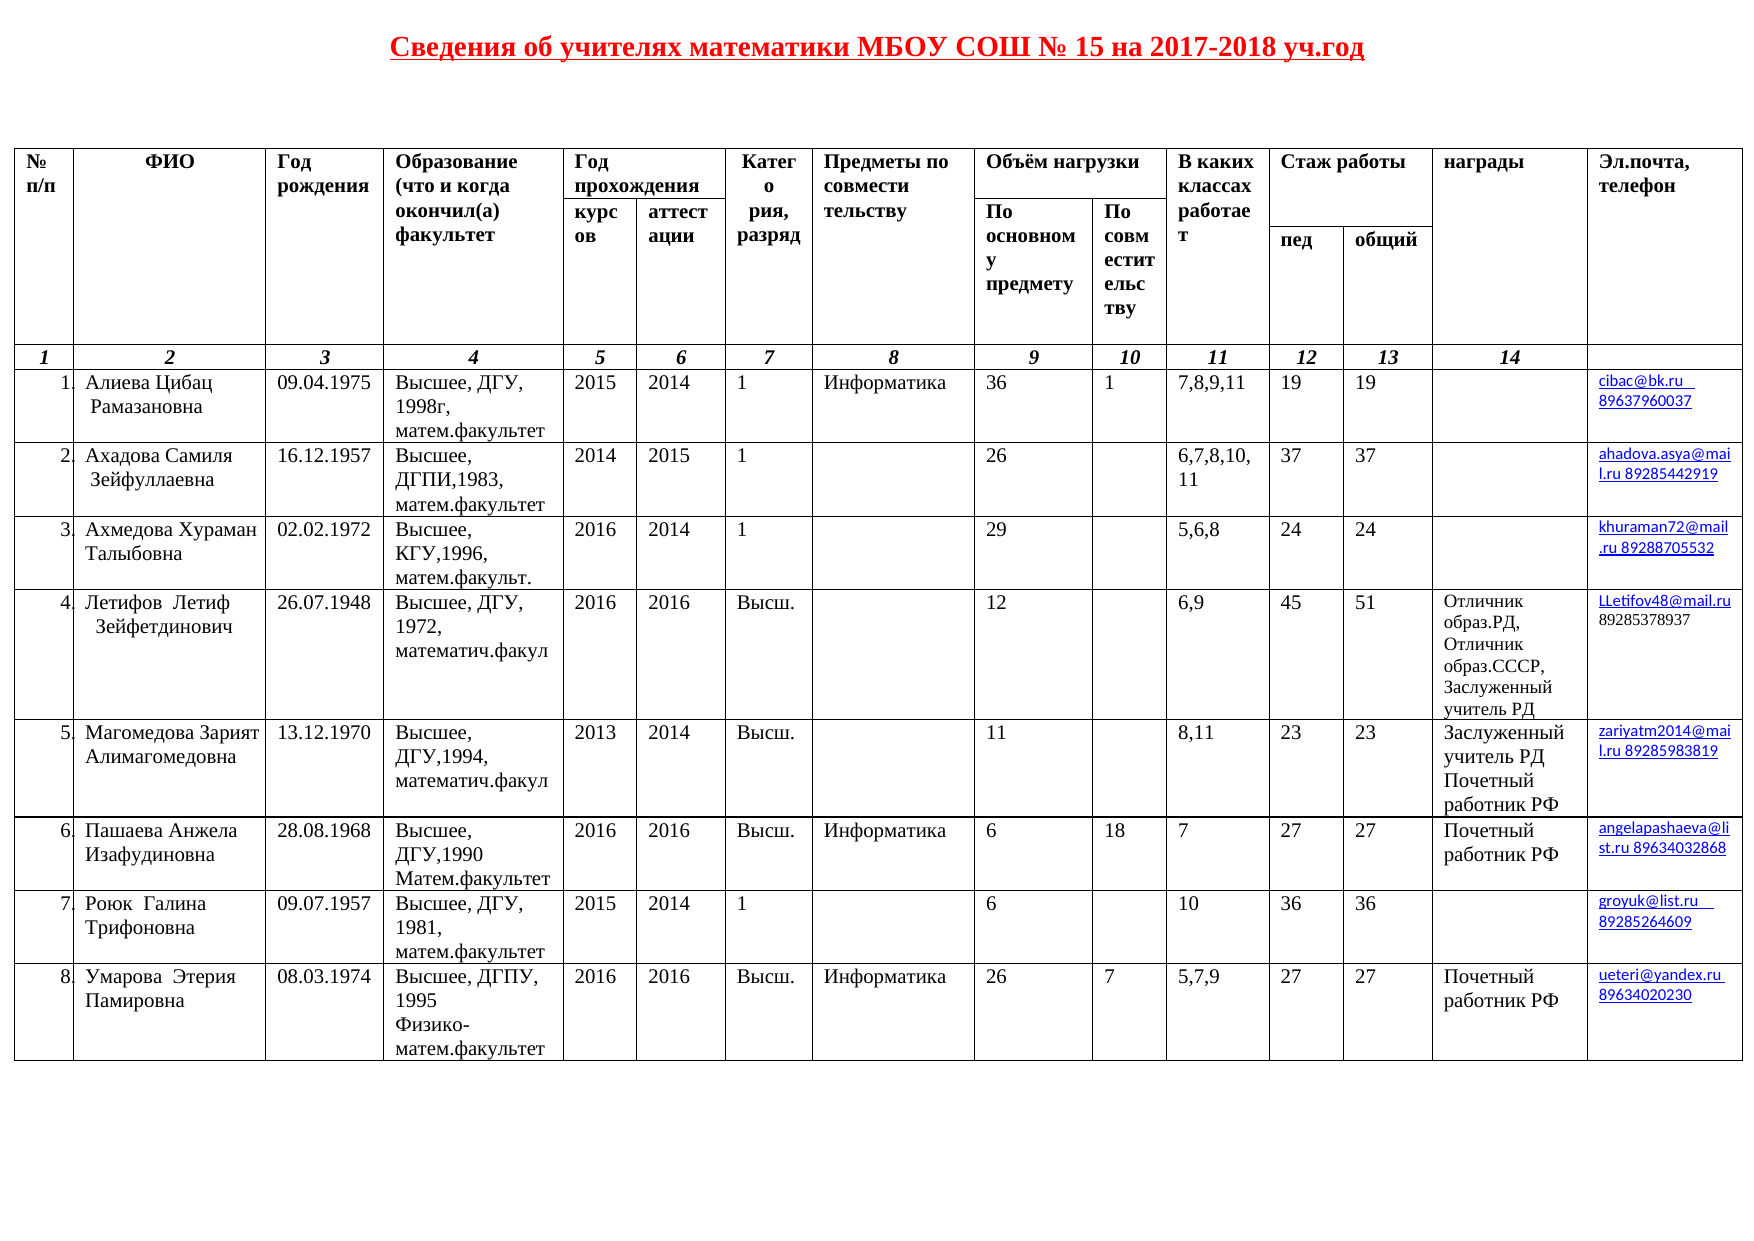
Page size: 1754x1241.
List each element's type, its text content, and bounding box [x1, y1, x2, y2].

table_cell [1093, 443, 1166, 516]
table_cell Высшее, КГУ,1996, матем.факульт. [384, 517, 563, 589]
table_cell Летифов Летиф Зейфетдинович [74, 590, 265, 719]
table_cell 26 [975, 964, 1092, 1060]
table_cell 09.04.1975 [266, 370, 383, 442]
table_header Предметы по совмести тельству [813, 149, 974, 344]
table_cell По основному предмету [975, 199, 1092, 319]
table_cell 2016 [564, 517, 636, 589]
table_cell [15, 590, 73, 719]
table_cell [1093, 891, 1166, 963]
table_cell 08.03.1974 [266, 964, 383, 1060]
table_cell 1 [726, 443, 812, 516]
table_cell 27 [1344, 964, 1432, 1060]
table_cell 7 [1093, 964, 1166, 1060]
table_cell [813, 590, 974, 719]
table_cell [813, 720, 974, 816]
table_cell 4 [384, 345, 563, 369]
table_cell 11 [1167, 345, 1269, 369]
table_cell Почетный работник РФ [1433, 964, 1587, 1060]
table_cell 5,6,8 [1167, 517, 1269, 589]
table_cell [1093, 720, 1166, 816]
table_cell 14 [1433, 345, 1587, 369]
table_cell 2015 [637, 443, 725, 516]
table_cell 1 [1093, 370, 1166, 442]
table_cell 7 [1167, 818, 1269, 890]
table_cell 2015 [564, 370, 636, 442]
table_cell 10 [1167, 891, 1269, 963]
table_cell 36 [1344, 891, 1432, 963]
table_cell 6,7,8,10,11 [1167, 443, 1269, 516]
table_cell 7,8,9,11 [1167, 370, 1269, 442]
table_cell 29 [975, 517, 1092, 589]
table_cell 2014 [564, 443, 636, 516]
table_cell 6 [975, 818, 1092, 890]
table_cell Почетный работник РФ [1433, 818, 1587, 890]
table_cell 51 [1344, 590, 1432, 719]
table_cell [1433, 370, 1587, 442]
table_cell 12 [1270, 345, 1343, 369]
table_cell Высш. [726, 818, 812, 890]
table_cell cibac@bk.ru 89637960037 [1588, 370, 1742, 442]
table_cell 19 [1270, 370, 1343, 442]
table_cell 7 [726, 345, 812, 369]
table_cell 27 [1270, 818, 1343, 890]
table_cell 2016 [637, 590, 725, 719]
table_cell Заслуженный учитель РД Почетный работник РФ [1433, 720, 1587, 816]
table_cell По совместительству [1093, 199, 1166, 319]
table_cell Высшее, ДГУ, 1981, матем.факультет [384, 891, 563, 963]
table_cell Высшее, ДГУ, 1998г, матем.факультет [384, 370, 563, 442]
table_cell [15, 964, 73, 1060]
table_cell 36 [975, 370, 1092, 442]
table_cell Высш. [726, 590, 812, 719]
table_cell [1093, 590, 1166, 719]
table_cell [1433, 517, 1587, 589]
table_cell [1093, 517, 1166, 589]
table_header Год прохождения [564, 149, 725, 197]
table_cell общий [1344, 227, 1432, 344]
table_header Стаж работы [1270, 149, 1432, 226]
table_cell Ахадова Самиля Зейфуллаевна [74, 443, 265, 516]
table_header № п/п [15, 149, 73, 344]
table_cell 6 [975, 891, 1092, 963]
table_cell Высшее, ДГУ, 1972, математич.факул [384, 590, 563, 719]
table_cell [1588, 345, 1742, 369]
table_cell [813, 443, 974, 516]
table_cell Высш. [726, 964, 812, 1060]
table_cell 37 [1344, 443, 1432, 516]
table_cell 1 [726, 517, 812, 589]
table_cell 23 [1270, 720, 1343, 816]
table_cell 8,11 [1167, 720, 1269, 816]
table_cell 28.08.1968 [266, 818, 383, 890]
table_cell 12 [975, 590, 1092, 719]
table_cell Умарова Этерия Памировна [74, 964, 265, 1060]
table_cell [975, 319, 1092, 344]
table_cell [1433, 443, 1587, 516]
table_cell 2016 [637, 964, 725, 1060]
table_cell groyuk@list.ru 89285264609 [1588, 891, 1742, 963]
table_cell 10 [1093, 345, 1166, 369]
table_cell 27 [1270, 964, 1343, 1060]
table_cell Информатика [813, 964, 974, 1060]
table_cell [1433, 891, 1587, 963]
table_cell 24 [1344, 517, 1432, 589]
table_cell 1 [726, 370, 812, 442]
table_cell Информатика [813, 370, 974, 442]
table_cell ahadova.asya@mail.ru 89285442919 [1588, 443, 1742, 516]
table_cell Магомедова Зарият Алимагомедовна [74, 720, 265, 816]
table_header Катего рия, разряд [726, 149, 812, 344]
table_cell Высш. [726, 720, 812, 816]
table_cell 2 [74, 345, 265, 369]
table_cell аттестации [637, 199, 725, 344]
table_cell 2015 [564, 891, 636, 963]
table_cell 11 [975, 720, 1092, 816]
table_cell 24 [1270, 517, 1343, 589]
table_cell курсов [564, 199, 636, 344]
table_cell 1 [726, 891, 812, 963]
table_cell [15, 818, 73, 890]
table_cell [15, 891, 73, 963]
table_cell 6 [637, 345, 725, 369]
text Сведения об учителях математики МБОУ СОШ № 15 на 2017-2018 уч.год [118, 29, 1636, 63]
table_cell 1 [15, 345, 73, 369]
table_cell 2013 [564, 720, 636, 816]
table_cell [813, 517, 974, 589]
table_cell 26 [975, 443, 1092, 516]
table_cell Информатика [813, 818, 974, 890]
table_cell Отличник образ.РД, Отличник образ.СССР, Заслуженный учитель РД [1433, 590, 1587, 719]
table_header ФИО [74, 149, 265, 344]
table_cell 16.12.1957 [266, 443, 383, 516]
table_header награды [1433, 149, 1587, 344]
table_cell [15, 370, 73, 442]
table_cell 2016 [637, 818, 725, 890]
table_cell 26.07.1948 [266, 590, 383, 719]
table_cell 27 [1344, 818, 1432, 890]
table_header Эл.почта, телефон [1588, 149, 1742, 344]
table_cell LLetifov48@mail.ru 89285378937 [1588, 590, 1742, 719]
table_cell 2014 [637, 891, 725, 963]
table_cell 3 [266, 345, 383, 369]
table_cell Алиева Цибац Рамазановна [74, 370, 265, 442]
table_header Год рождения [266, 149, 383, 344]
table_cell 09.07.1957 [266, 891, 383, 963]
table_header Объём нагрузки [975, 149, 1166, 197]
table_cell 2016 [564, 964, 636, 1060]
table_cell 8 [813, 345, 974, 369]
table_cell 2014 [637, 720, 725, 816]
table_cell Высшее, ДГПУ, 1995 Физико-матем.факультет [384, 964, 563, 1060]
table_cell 36 [1270, 891, 1343, 963]
table_cell 02.02.1972 [266, 517, 383, 589]
table_cell 2014 [637, 517, 725, 589]
table_cell 19 [1344, 370, 1432, 442]
table_cell Роюк Галина Трифоновна [74, 891, 265, 963]
table_cell 18 [1093, 818, 1166, 890]
table_cell 13 [1344, 345, 1432, 369]
table_cell 23 [1344, 720, 1432, 816]
table_header В каких классах работает [1167, 149, 1269, 344]
table_cell 2016 [564, 818, 636, 890]
table_cell [15, 720, 73, 816]
table_cell Высшее, ДГУ,1990 Матем.факультет [384, 818, 563, 890]
table_cell 9 [975, 345, 1092, 369]
table_cell [813, 891, 974, 963]
table_cell [1093, 319, 1166, 344]
table_cell khuraman72@mail.ru 89288705532 [1588, 517, 1742, 589]
table_cell 2014 [637, 370, 725, 442]
table_cell [15, 517, 73, 589]
table_cell 5 [564, 345, 636, 369]
table_cell Высшее, ДГУ,1994, математич.факул [384, 720, 563, 816]
table_cell 45 [1270, 590, 1343, 719]
table_cell zariyatm2014@mail.ru 89285983819 [1588, 720, 1742, 816]
table_header Образование (что и когда окончил(а) факультет [384, 149, 563, 344]
table_cell пед [1270, 227, 1343, 344]
table_cell 13.12.1970 [266, 720, 383, 816]
table_cell [15, 443, 73, 516]
table_cell 2016 [564, 590, 636, 719]
table_cell ueteri@yandex.ru 89634020230 [1588, 964, 1742, 1060]
table_cell angelapashaeva@list.ru 89634032868 [1588, 818, 1742, 890]
table_cell Пашаева Анжела Изафудиновна [74, 818, 265, 890]
table_cell 6,9 [1167, 590, 1269, 719]
table_cell 5,7,9 [1167, 964, 1269, 1060]
table_cell Высшее, ДГПИ,1983, матем.факультет [384, 443, 563, 516]
table_cell Ахмедова Хураман Талыбовна [74, 517, 265, 589]
table_cell 37 [1270, 443, 1343, 516]
